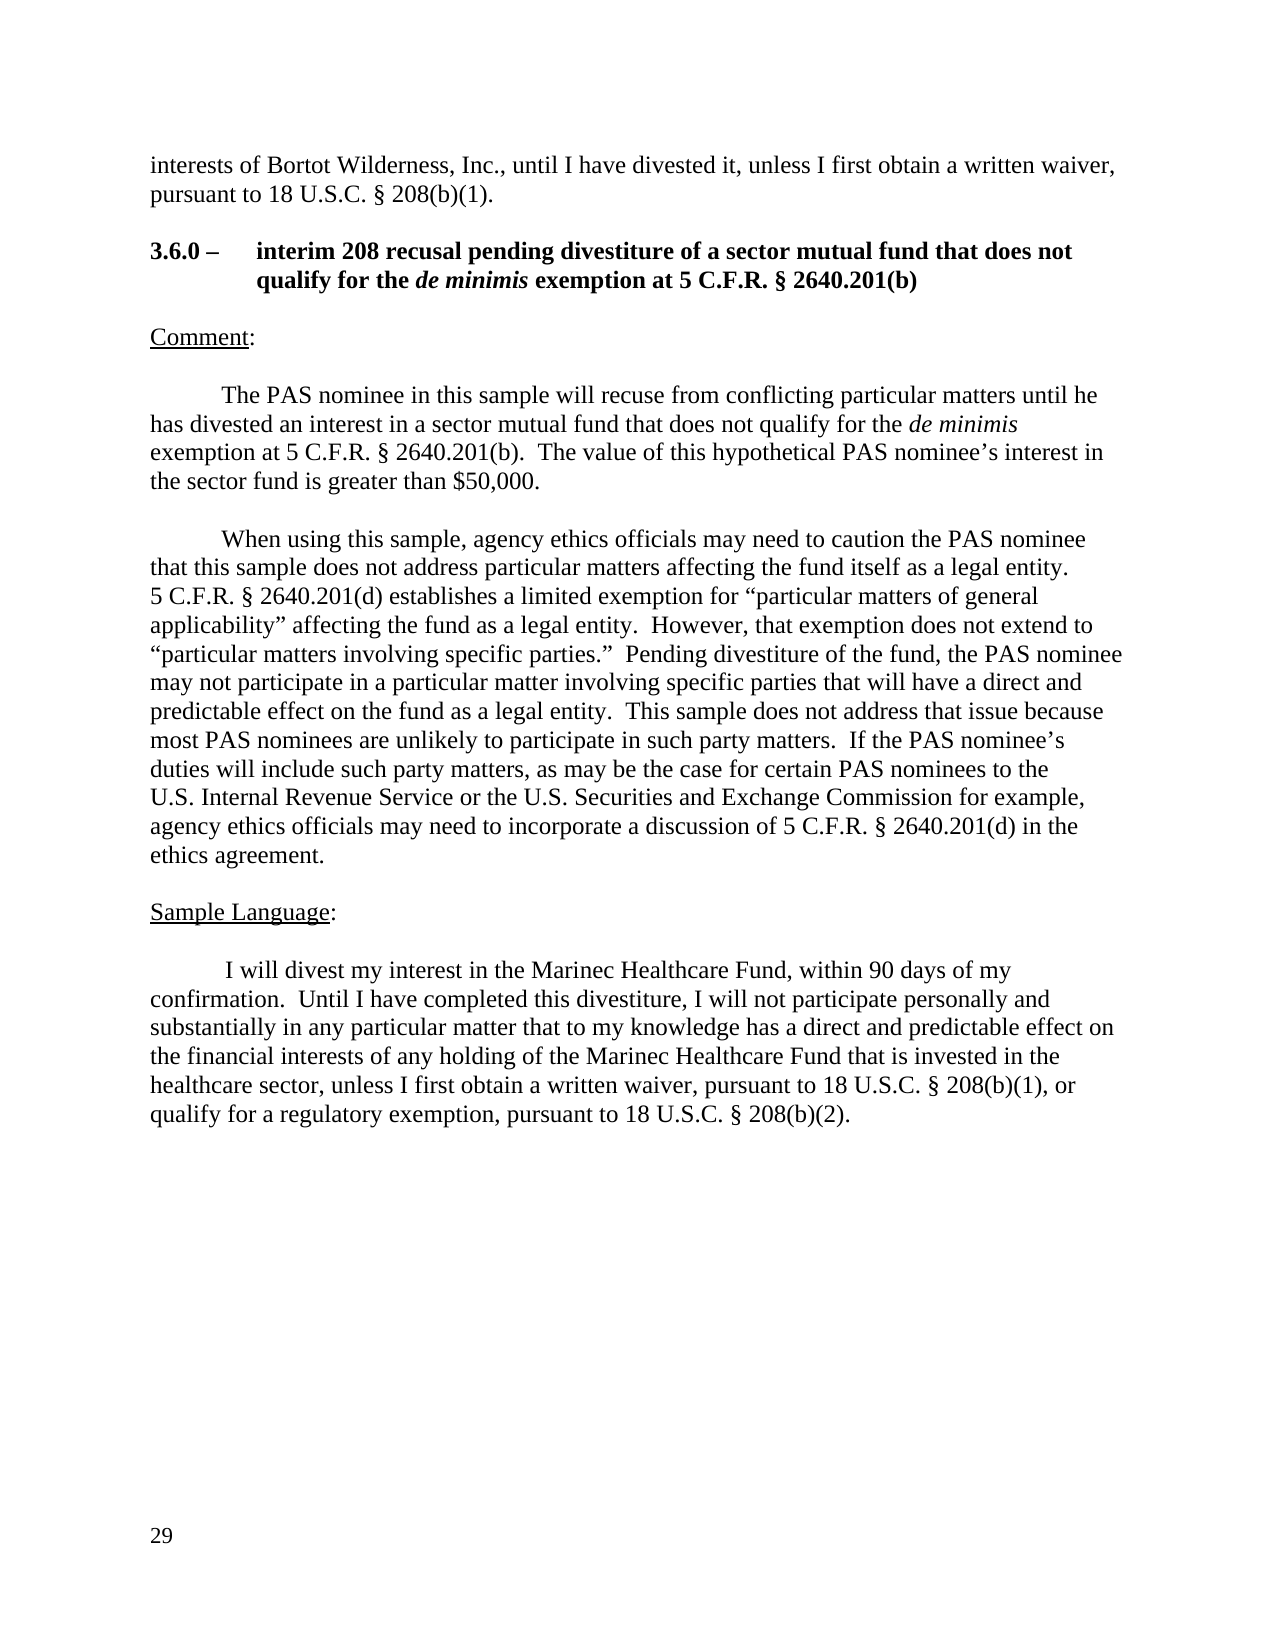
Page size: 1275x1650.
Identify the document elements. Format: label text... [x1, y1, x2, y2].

text Comment: [150, 322, 1125, 351]
text The PAS nominee in this sample will recuse from conflicting particular matters until he has divested an interest in a sector mutual fund that does not qualify for the de minimis exemption at 5 C.F.R. § 2640.201(b). The value of this hypothetical PAS nominee’s interest in the sector fund is greater than $50,000. [150, 380, 1125, 495]
text Sample Language: [150, 897, 1125, 926]
text When using this sample, agency ethics officials may need to caution the PAS nominee that this sample does not address particular matters affecting the fund itself as a legal entity. 5 C.F.R. § 2640.201(d) establishes a limited exemption for “particular matters of general applicability” affecting the fund as a legal entity. However, that exemption does not extend to “particular matters involving specific parties.” Pending divestiture of the fund, the PAS nominee may not participate in a particular matter involving specific parties that will have a direct and predictable effect on the fund as a legal entity. This sample does not address that issue because most PAS nominees are unlikely to participate in such party matters. If the PAS nominee’s duties will include such party matters, as may be the case for certain PAS nominees to the U.S. Internal Revenue Service or the U.S. Securities and Exchange Commission for example, agency ethics officials may need to incorporate a discussion of 5 C.F.R. § 2640.201(d) in the ethics agreement. [150, 524, 1125, 869]
text I will divest my interest in the Marinec Healthcare Fund, within 90 days of my confirmation. Until I have completed this divestiture, I will not participate personally and substantially in any particular matter that to my knowledge has a direct and predictable effect on the financial interests of any holding of the Marinec Healthcare Fund that is invested in the healthcare sector, unless I first obtain a written waiver, pursuant to 18 U.S.C. § 208(b)(1), or qualify for a regulatory exemption, pursuant to 18 U.S.C. § 208(b)(2). [150, 955, 1125, 1127]
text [150, 150, 1125, 207]
subtitle 3.6.0 – interim 208 recusal pending divestiture of a sector mutual fund that does not qualify for the de minimis exemption at 5 C.F.R. § 2640.201(b) [150, 236, 1125, 294]
